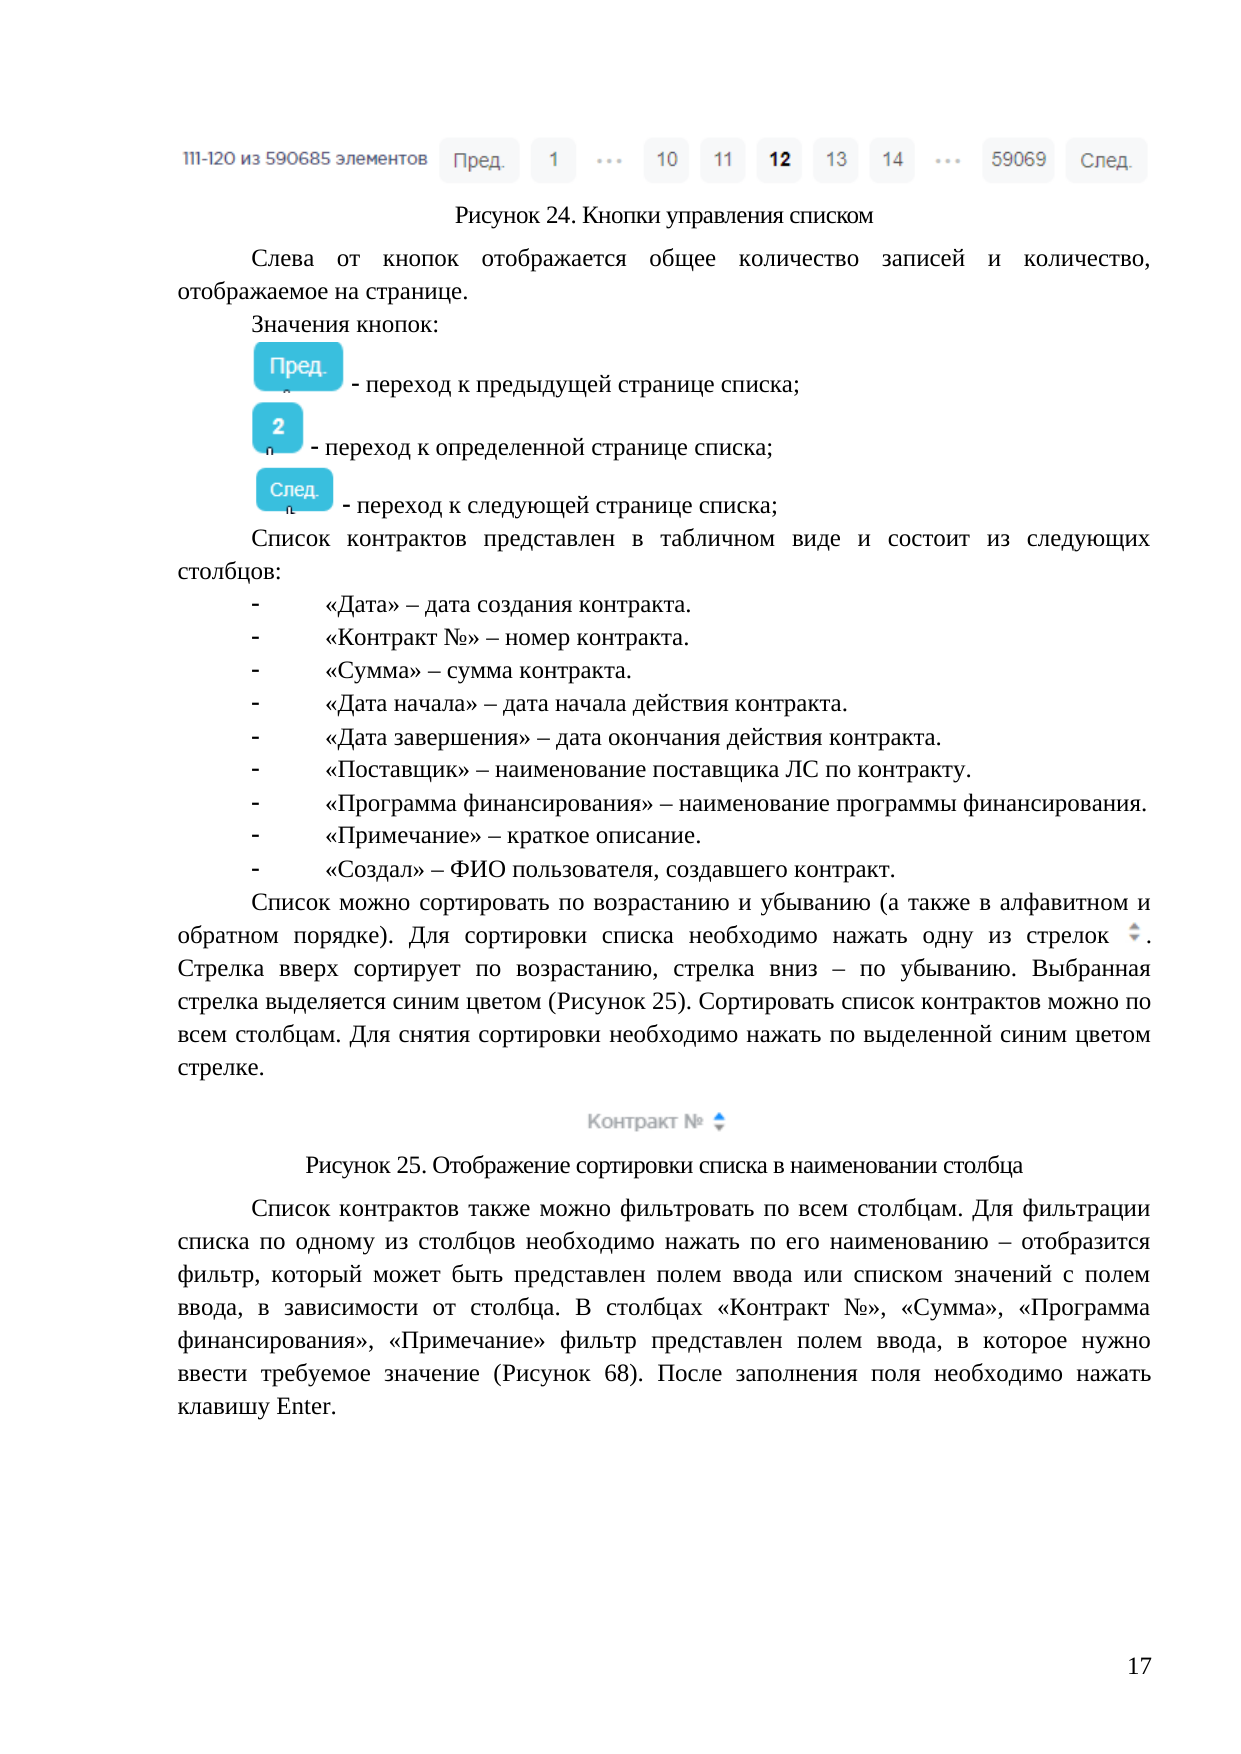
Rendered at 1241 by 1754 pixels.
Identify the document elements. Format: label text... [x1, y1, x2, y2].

list «Контракт №» – номер контракта. [177, 622, 1152, 651]
text переход к предыдущей странице списка; [177, 342, 1152, 398]
text Рисунок 24. Кнопки управления списком [177, 200, 1152, 229]
picture [251, 401, 305, 455]
picture [578, 1084, 751, 1146]
list «Сумма» – сумма контракта. [177, 656, 1152, 684]
text Список можно сортировать по возрастанию и убыванию (а также в алфавитном и обратном порядке). Для сортировки списка необходимо нажать одну из стрелок . Стрелка вверх сортирует по возрастанию, стрелка вниз – по убыванию. Выбранная стрелка выделяется синим цветом (Рисунок 25). Сортировать список контрактов можно по всем столбцам. Для снятия сортировки необходимо нажать по выделенной синим цветом стрелке. [177, 887, 1152, 1081]
text Слева от кнопок отображается общее количество записей и количество, отображаемое на странице. [177, 243, 1152, 305]
picture [1125, 921, 1146, 943]
list «Программа финансирования» – наименование программы финансирования. [177, 788, 1152, 816]
list «Поставщик» – наименование поставщика ЛС по контракту. [177, 754, 1152, 783]
text Рисунок 25. Отображение сортировки списка в наименовании столбца [177, 1150, 1152, 1179]
text Значения кнопок: [177, 309, 1152, 338]
text переход к определенной странице списка; [177, 402, 1152, 460]
list «Дата» – дата создания контракта. [177, 589, 1152, 618]
list «Дата начала» – дата начала действия контракта. [177, 688, 1152, 717]
list «Создал» – ФИО пользователя, создавшего контракт. [177, 854, 1152, 882]
list «Дата завершения» – дата окончания действия контракта. [177, 722, 1152, 750]
picture [177, 118, 1152, 196]
text Список контрактов также можно фильтровать по всем столбцам. Для фильтрации списка по одному из столбцов необходимо нажать по его наименованию – отобразится фильтр, который может быть представлен полем ввода или списком значений с полем ввода, в зависимости от столбца. В столбцах «Контракт №», «Сумма», «Программа финансирования», «Примечание» фильтр представлен полем ввода, в которое нужно ввести требуемое значение (Рисунок 68). После заполнения поля необходимо нажать клавишу Enter. [177, 1193, 1152, 1420]
text переход к следующей странице списка; [177, 465, 1152, 519]
picture [251, 464, 336, 514]
text Список контрактов представлен в табличном виде и состоит из следующих столбцов: [177, 523, 1152, 585]
list «Примечание» – краткое описание. [177, 821, 1152, 849]
picture [251, 342, 345, 393]
